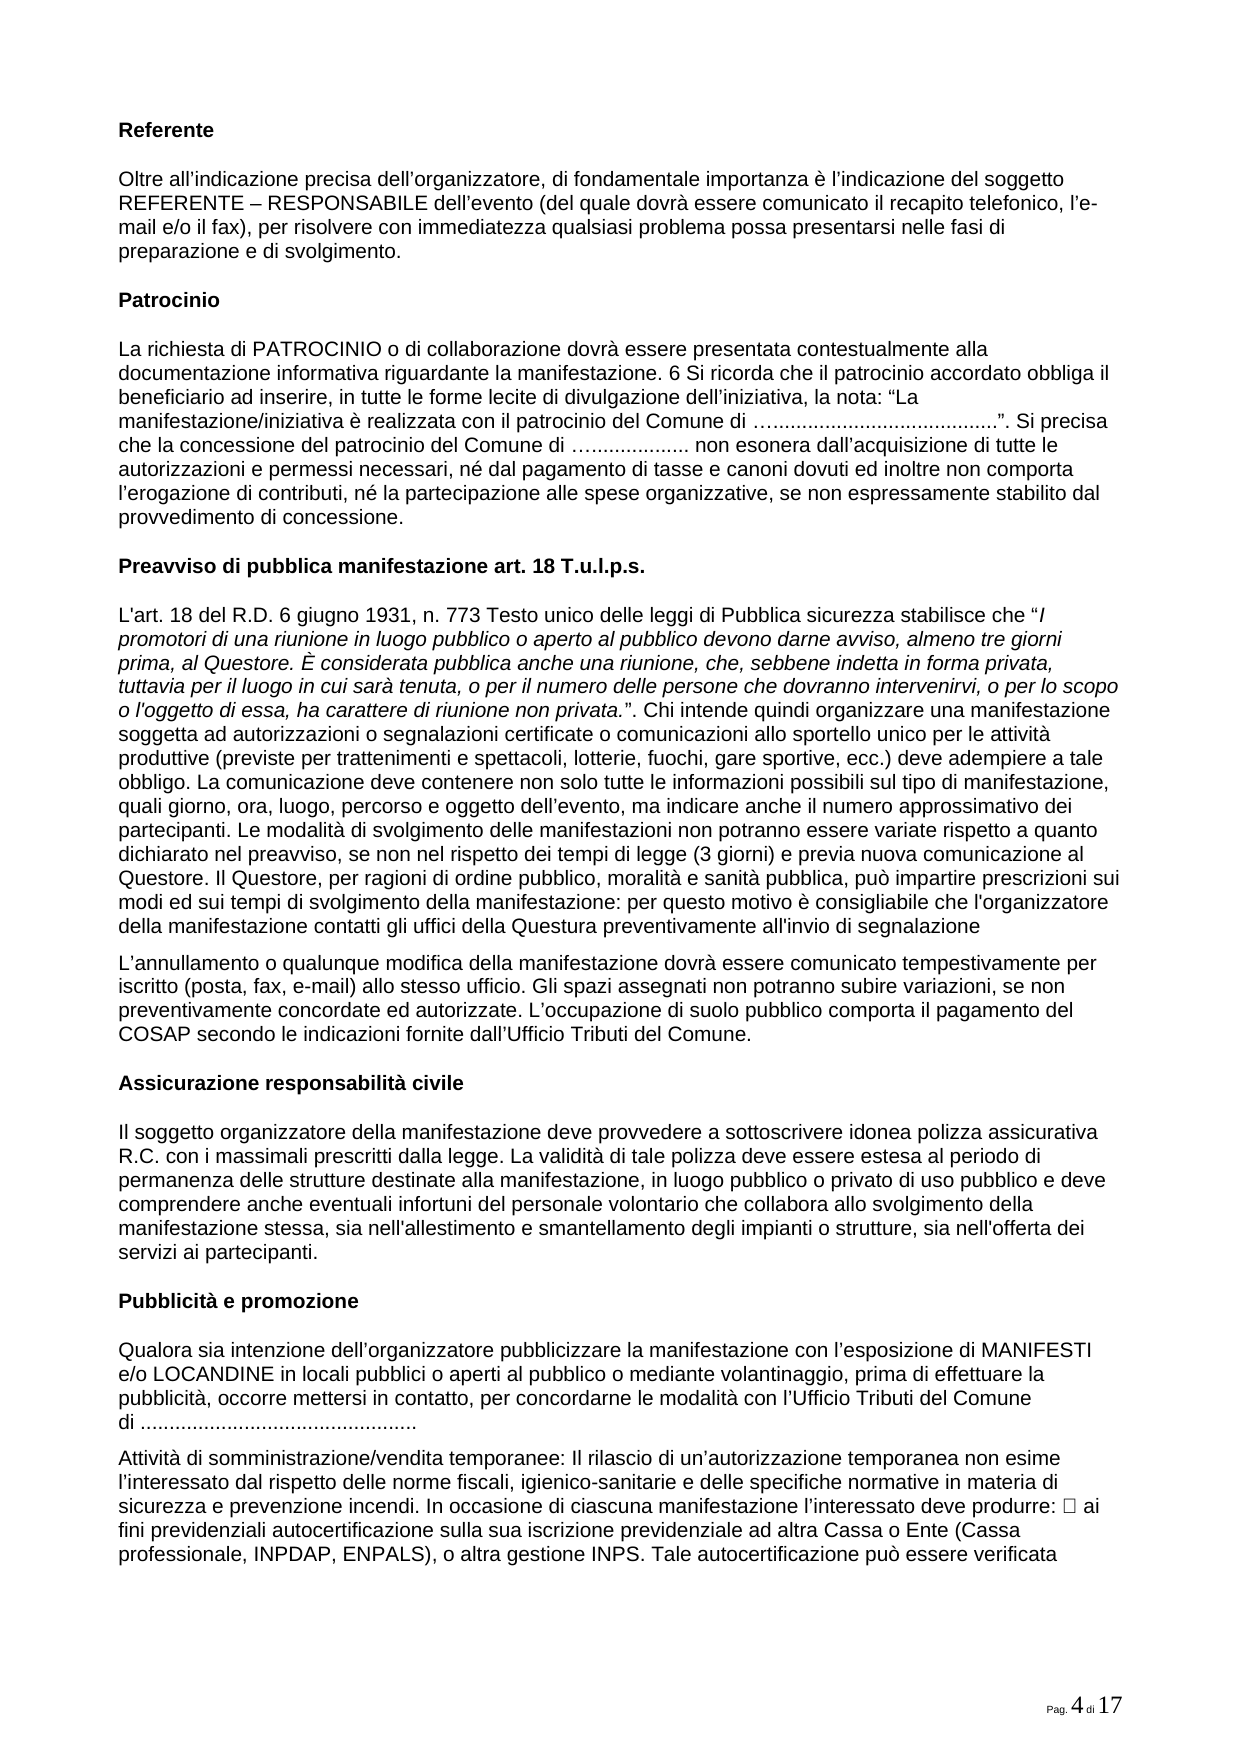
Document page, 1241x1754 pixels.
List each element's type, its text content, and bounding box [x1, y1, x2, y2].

text Oltre all’indicazione precisa dell’organizzatore, di fondamentale importanza è l’indicazione del soggetto REFERENTE – RESPONSABILE dell’evento (del quale dovrà essere comunicato il recapito telefonico, l’e-mail e/o il fax), per risolvere con immediatezza qualsiasi problema possa presentarsi nelle fasi di preparazione e di svolgimento. [118, 167, 1122, 263]
text Il soggetto organizzatore della manifestazione deve provvedere a sottoscrivere idonea polizza assicurativa R.C. con i massimali prescritti dalla legge. La validità di tale polizza deve essere estesa al periodo di permanenza delle strutture destinate alla manifestazione, in luogo pubblico o privato di uso pubblico e deve comprendere anche eventuali infortuni del personale volontario che collabora allo svolgimento della manifestazione stessa, sia nell'allestimento e smantellamento degli impianti o strutture, sia nell'offerta dei servizi ai partecipanti. [118, 1120, 1122, 1264]
subtitle Preavviso di pubblica manifestazione art. 18 T.u.l.p.s. [118, 553, 1122, 577]
subtitle Assicurazione responsabilità civile [118, 1071, 1122, 1095]
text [118, 1446, 1122, 1566]
text L’annullamento o qualunque modifica della manifestazione dovrà essere comunicato tempestivamente per iscritto (posta, fax, e-mail) allo stesso ufficio. Gli spazi assegnati non potranno subire variazioni, se non preventivamente concordate ed autorizzate. L’occupazione di suolo pubblico comporta il pagamento del COSAP secondo le indicazioni fornite dall’Ufficio Tributi del Comune. [118, 950, 1122, 1046]
subtitle Referente [118, 118, 1122, 142]
text Qualora sia intenzione dell’organizzatore pubblicizzare la manifestazione con l’esposizione di MANIFESTI e/o LOCANDINE in locali pubblici o aperti al pubblico o mediante volantinaggio, prima di effettuare la pubblicità, occorre mettersi in contatto, per concordarne le modalità con l’Ufficio Tributi del Comune di ................................................ [118, 1338, 1122, 1434]
subtitle Pubblicità e promozione [118, 1289, 1122, 1313]
subtitle Patrocinio [118, 288, 1122, 312]
text La richiesta di PATROCINIO o di collaborazione dovrà essere presentata contestualmente alla documentazione informativa riguardante la manifestazione. 6 Si ricorda che il patrocinio accordato obbliga il beneficiario ad inserire, in tutte le forme lecite di divulgazione dell’iniziativa, la nota: “La manifestazione/iniziativa è realizzata con il patrocinio del Comune di ….......................................”. Si precisa che la concessione del patrocinio del Comune di …................. non esonera dall’acquisizione di tutte le autorizzazioni e permessi necessari, né dal pagamento di tasse e canoni dovuti ed inoltre non comporta l’erogazione di contributi, né la partecipazione alle spese organizzative, se non espressamente stabilito dal provvedimento di concessione. [118, 337, 1122, 528]
text L'art. 18 del R.D. 6 giugno 1931, n. 773 Testo unico delle leggi di Pubblica sicurezza stabilisce che “I promotori di una riunione in luogo pubblico o aperto al pubblico devono darne avviso, almeno tre giorni prima, al Questore. È considerata pubblica anche una riunione, che, sebbene indetta in forma privata, tuttavia per il luogo in cui sarà tenuta, o per il numero delle persone che dovranno intervenirvi, o per lo scopo o l'oggetto di essa, ha carattere di riunione non privata.”. Chi intende quindi organizzare una manifestazione soggetta ad autorizzazioni o segnalazioni certificate o comunicazioni allo sportello unico per le attività produttive (previste per trattenimenti e spettacoli, lotterie, fuochi, gare sportive, ecc.) deve adempiere a tale obbligo. La comunicazione deve contenere non solo tutte le informazioni possibili sul tipo di manifestazione, quali giorno, ora, luogo, percorso e oggetto dell’evento, ma indicare anche il numero approssimativo dei partecipanti. Le modalità di svolgimento delle manifestazioni non potranno essere variate rispetto a quanto dichiarato nel preavviso, se non nel rispetto dei tempi di legge (3 giorni) e previa nuova comunicazione al Questore. Il Questore, per ragioni di ordine pubblico, moralità e sanità pubblica, può impartire prescrizioni sui modi ed sui tempi di svolgimento della manifestazione: per questo motivo è consigliabile che l'organizzatore della manifestazione contatti gli uffici della Questura preventivamente all'invio di segnalazione [118, 602, 1122, 938]
